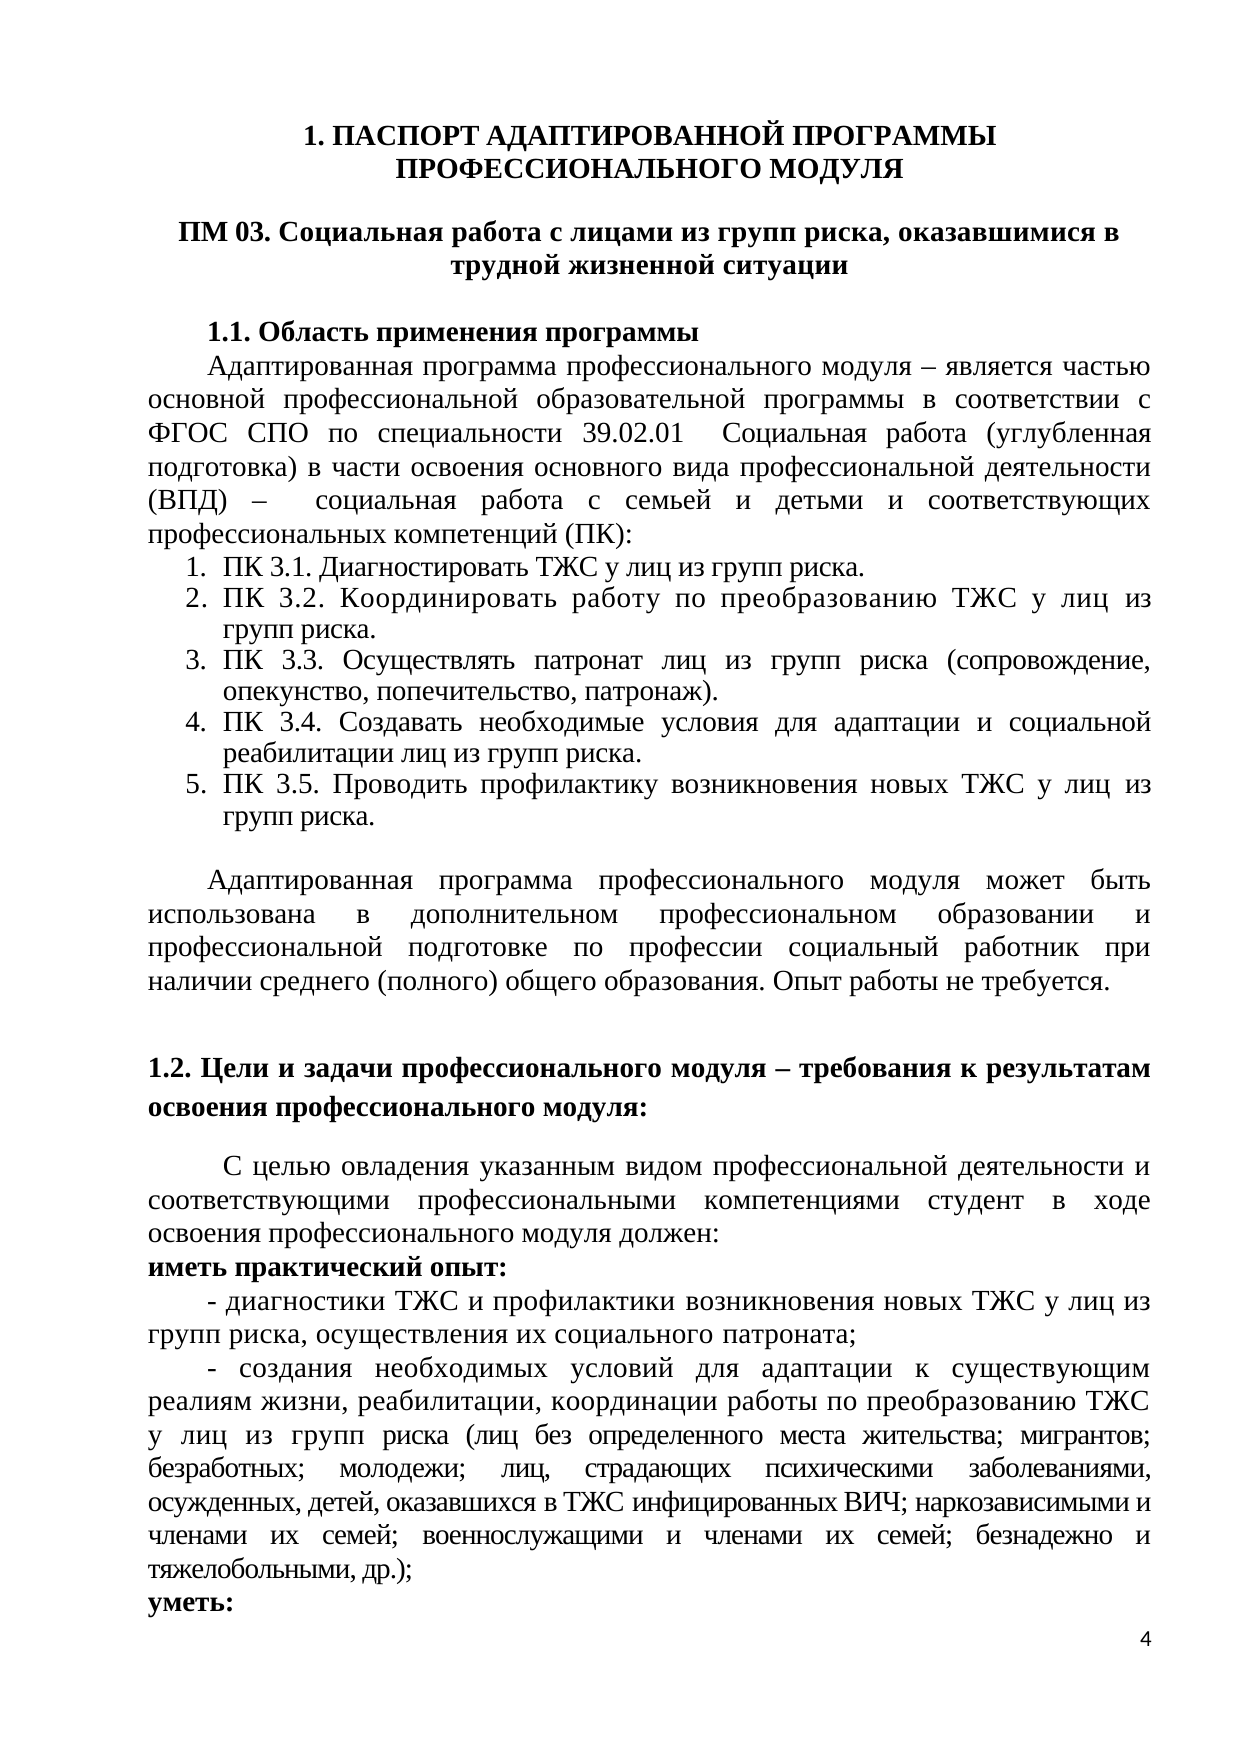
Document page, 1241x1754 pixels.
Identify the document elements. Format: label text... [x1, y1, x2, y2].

text 1.2. Цели и задачи профессионального модуля – требования к результатам освоения профессионального модуля: [148, 1051, 1152, 1123]
text Адаптированная программа профессионального модуля – является частью основной профессиональной образовательной программы в соответствии с ФГОС СПО по специальности 39.02.01 Социальная работа (углубленная подготовка) в части освоения основного вида профессиональной деятельности (ВПД) – социальная работа с семьей и детьми и соответствующих профессиональных компетенций (ПК): [148, 348, 1152, 549]
text - создания необходимых условий для адаптации к существующим реалиям жизни, реабилитации, координации работы по преобразованию ТЖС у лиц из групп риска (лиц без определенного места жительства; мигрантов; безработных; молодежи; лиц, страдающих психическими заболеваниями, осужденных, детей, оказавшихся в ТЖС инфицированных ВИЧ; наркозависимыми и членами их семей; военнослужащими и членами их семей; безнадежно и тяжелобольными, др.); [148, 1350, 1152, 1584]
text уметь: [148, 1584, 1152, 1618]
list ПК 3.1. Диагностировать ТЖС у лиц из групп риска. [185, 549, 1152, 583]
text 1. паспорт АДАПТИРОВАННОЙ ПРОГРАММЫ ПРОФЕССИОНАЛЬНОГО МОДУЛЯ [148, 118, 1152, 185]
text С целью овладения указанным видом профессиональной деятельности и соответствующими профессиональными компетенциями студент в ходе освоения профессионального модуля должен: [148, 1148, 1152, 1249]
list ПК 3.4. Создавать необходимые условия для адаптации и социальной реабилитации лиц из групп риска. [185, 707, 1152, 769]
list ПК 3.5. Проводить профилактику возникновения новых ТЖС у лиц из групп риска. [185, 769, 1152, 831]
list ПК 3.3. Осуществлять патронат лиц из групп риска (сопровождение, опекунство, попечительство, патронаж). [185, 645, 1152, 707]
text 1.1. Область применения программы [148, 314, 1171, 348]
list ПК 3.2. Координировать работу по преобразованию ТЖС у лиц из групп риска. [185, 583, 1152, 645]
text - диагностики ТЖС и профилактики возникновения новых ТЖС у лиц из групп риска, осуществления их социального патроната; [148, 1283, 1152, 1350]
text ПМ 03. Социальная работа с лицами из групп риска, оказавшимися в трудной жизненной ситуации [148, 214, 1152, 281]
text иметь практический опыт: [148, 1249, 1152, 1283]
text Адаптированная программа профессионального модуля может быть использована в дополнительном профессиональном образовании и профессиональной подготовке по профессии социальный работник при наличии среднего (полного) общего образования. Опыт работы не требуется. [148, 862, 1152, 996]
